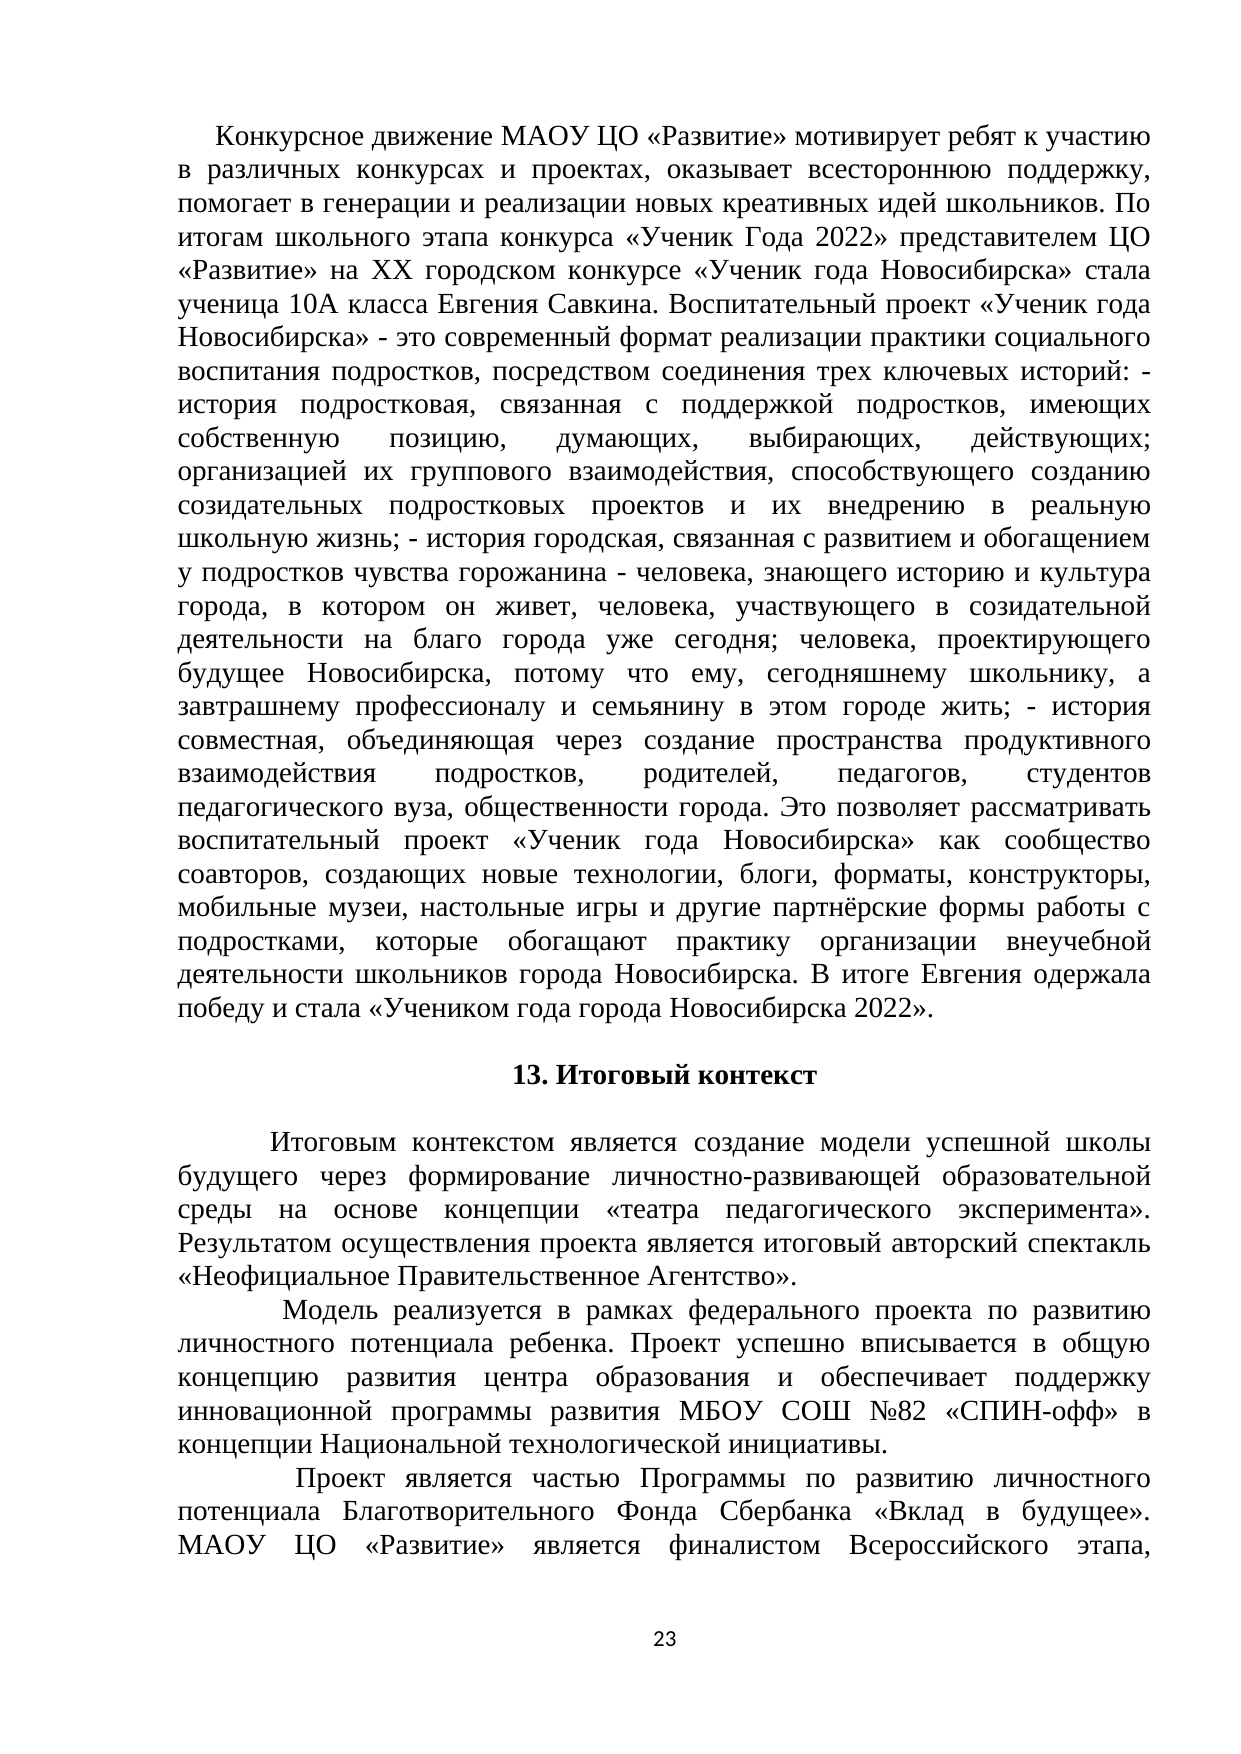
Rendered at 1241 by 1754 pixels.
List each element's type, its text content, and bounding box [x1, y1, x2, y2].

text Модель реализуется в рамках федерального проекта по развитию личностного потенциала ребенка. Проект успешно вписывается в общую концепцию развития центра образования и обеспечивает поддержку инновационной программы развития МБОУ СОШ №82 «СПИН-офф» в концепции Национальной технологической инициативы. [177, 1292, 1152, 1460]
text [177, 1460, 1152, 1560]
text Конкурсное движение МАОУ ЦО «Развитие» мотивирует ребят к участию в различных конкурсах и проектах, оказывает всестороннюю поддержку, помогает в генерации и реализации новых креативных идей школьников. По итогам школьного этапа конкурса «Ученик Года 2022» представителем ЦО «Развитие» на XX городском конкурсе «Ученик года Новосибирска» стала ученица 10А класса Евгения Савкина. Воспитательный проект «Ученик года Новосибирска» - это современный формат реализации практики социального воспитания подростков, посредством соединения трех ключевых историй: - история подростковая, связанная с поддержкой подростков, имеющих собственную позицию, думающих, выбирающих, действующих; организацией их группового взаимодействия, способствующего созданию созидательных подростковых проектов и их внедрению в реальную школьную жизнь; - история городская, связанная с развитием и обогащением у подростков чувства горожанина - человека, знающего историю и культура города, в котором он живет, человека, участвующего в созидательной деятельности на благо города уже сегодня; человека, проектирующего будущее Новосибирска, потому что ему, сегодняшнему школьнику, а завтрашнему профессионалу и семьянину в этом городе жить; - история совместная, объединяющая через создание пространства продуктивного взаимодействия подростков, родителей, педагогов, студентов педагогического вуза, общественности города. Это позволяет рассматривать воспитательный проект «Ученик года Новосибирска» как сообщество соавторов, создающих новые технологии, блоги, форматы, конструкторы, мобильные музеи, настольные игры и другие партнёрские формы работы с подростками, которые обогащают практику организации внеучебной деятельности школьников города Новосибирска. В итоге Евгения одержала победу и стала «Учеником года города Новосибирска 2022». [177, 118, 1152, 1024]
text Итоговым контекстом является создание модели успешной школы будущего через формирование личностно-развивающей образовательной среды на основе концепции «театра педагогического эксперимента». Результатом осуществления проекта является итоговый авторский спектакль «Неофициальное Правительственное Агентство». [177, 1124, 1152, 1292]
text 13. Итоговый контекст [177, 1057, 1152, 1091]
